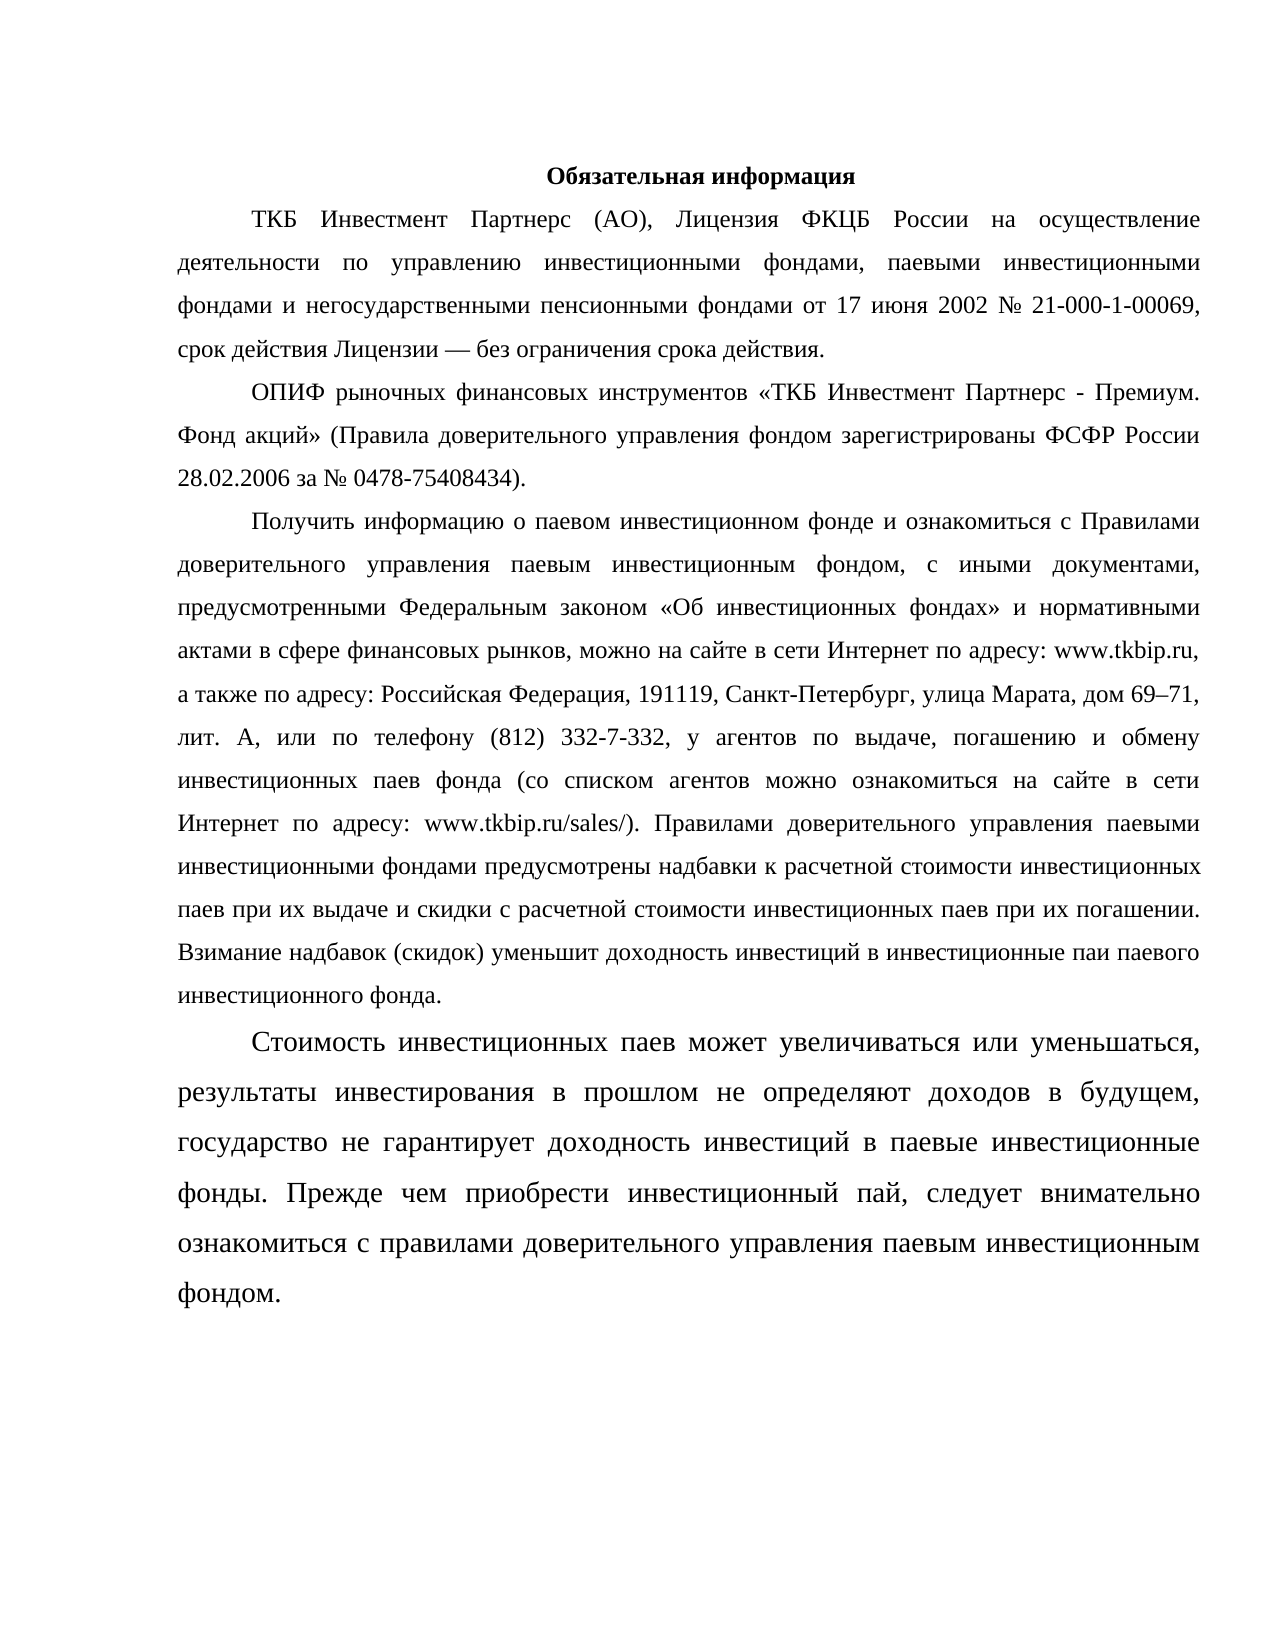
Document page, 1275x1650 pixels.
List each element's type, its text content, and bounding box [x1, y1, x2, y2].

text ОПИФ рыночных финансовых инструментов «ТКБ Инвестмент Партнерс - Премиум. Фонд акций» (Правила доверительного управления фондом зарегистрированы ФСФР России 28.02.2006 за № 0478-75408434). [177, 377, 1201, 492]
text ТКБ Инвестмент Партнерс (АО), Лицензия ФКЦБ России на осуществление деятельности по управлению инвестиционными фондами, паевыми инвестиционными фондами и негосударственными пенсионными фондами от 17 июня 2002 № 21-000-1-00069, срок действия Лицензии — без ограничения срока действия. [177, 204, 1201, 362]
text Обязательная информация [472, 161, 1201, 190]
text Получить информацию о паевом инвестиционном фонде и ознакомиться с Правилами доверительного управления паевым инвестиционным фондом, с иными документами, предусмотренными Федеральным законом «Об инвестиционных фондах» и нормативными актами в сфере финансовых рынков, можно на сайте в сети Интернет по адресу: www.tkbip.ru, а также по адресу: Российская Федерация, 191119, Санкт-Петербург, улица Марата, дом 69–71, лит. А, или по телефону (812) 332-7-332, у агентов по выдаче, погашению и обмену инвестиционных паев фонда (со списком агентов можно ознакомиться на сайте в сети Интернет по адресу: www.tkbip.ru/sales/). Правилами доверительного управления паевыми инвестиционными фондами предусмотрены надбавки к расчетной стоимости инвестиционных паев при их выдаче и скидки с расчетной стоимости инвестиционных паев при их погашении. Взимание надбавок (скидок) уменьшит доходность инвестиций в инвестиционные паи паевого инвестиционного фонда. [177, 506, 1201, 1009]
text Стоимость инвестиционных паев может увеличиваться или уменьшаться, результаты инвестирования в прошлом не определяют доходов в будущем, государство не гарантирует доходность инвестиций в паевые инвестиционные фонды. Прежде чем приобрести инвестиционный пай, следует внимательно ознакомиться с правилами доверительного управления паевым инвестиционным фондом. [177, 1024, 1201, 1309]
